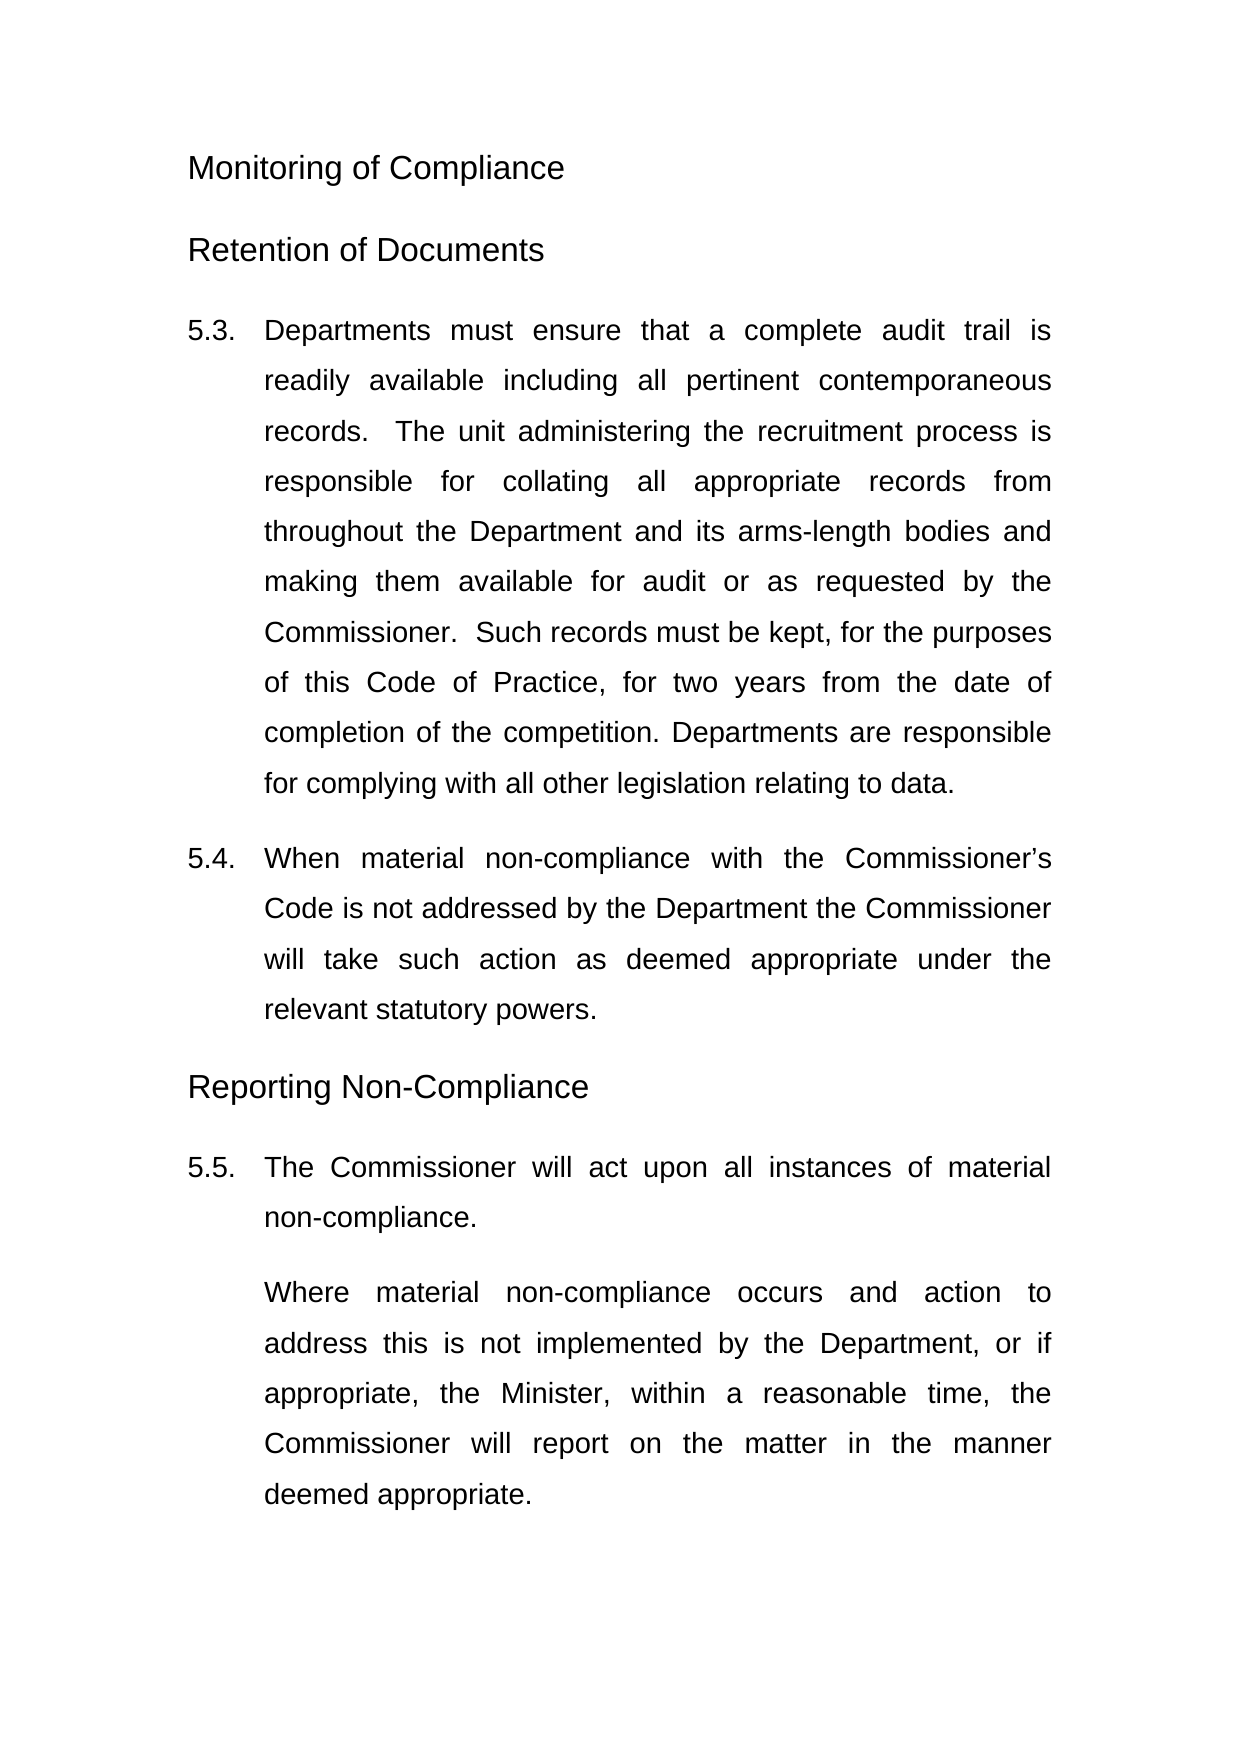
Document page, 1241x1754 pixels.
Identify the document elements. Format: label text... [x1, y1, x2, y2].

subtitle Retention of Documents [187, 230, 1053, 269]
list Where material non-compliance occurs and action to address this is not implemented by the Department, or if appropriate, the Minister, within a reasonable time, the Commissioner will report on the matter in the manner deemed appropriate. [264, 1276, 1053, 1510]
list Departments must ensure that a complete audit trail is readily available including all pertinent contemporaneous records. The unit administering the recruitment process is responsible for collating all appropriate records from throughout the Department and its arms-length bodies and making them available for audit or as requested by the Commissioner. Such records must be kept, for the purposes of this Code of Practice, for two years from the date of completion of the competition. Departments are responsible for complying with all other legislation relating to data. [187, 313, 1053, 799]
subtitle Monitoring of Compliance [187, 148, 1053, 186]
subtitle Reporting Non-Compliance [187, 1067, 1053, 1106]
list The Commissioner will act upon all instances of material non-compliance. [187, 1150, 1053, 1234]
list When material non-compliance with the Commissioner’s Code is not addressed by the Department the Commissioner will take such action as deemed appropriate under the relevant statutory powers. [187, 841, 1053, 1026]
